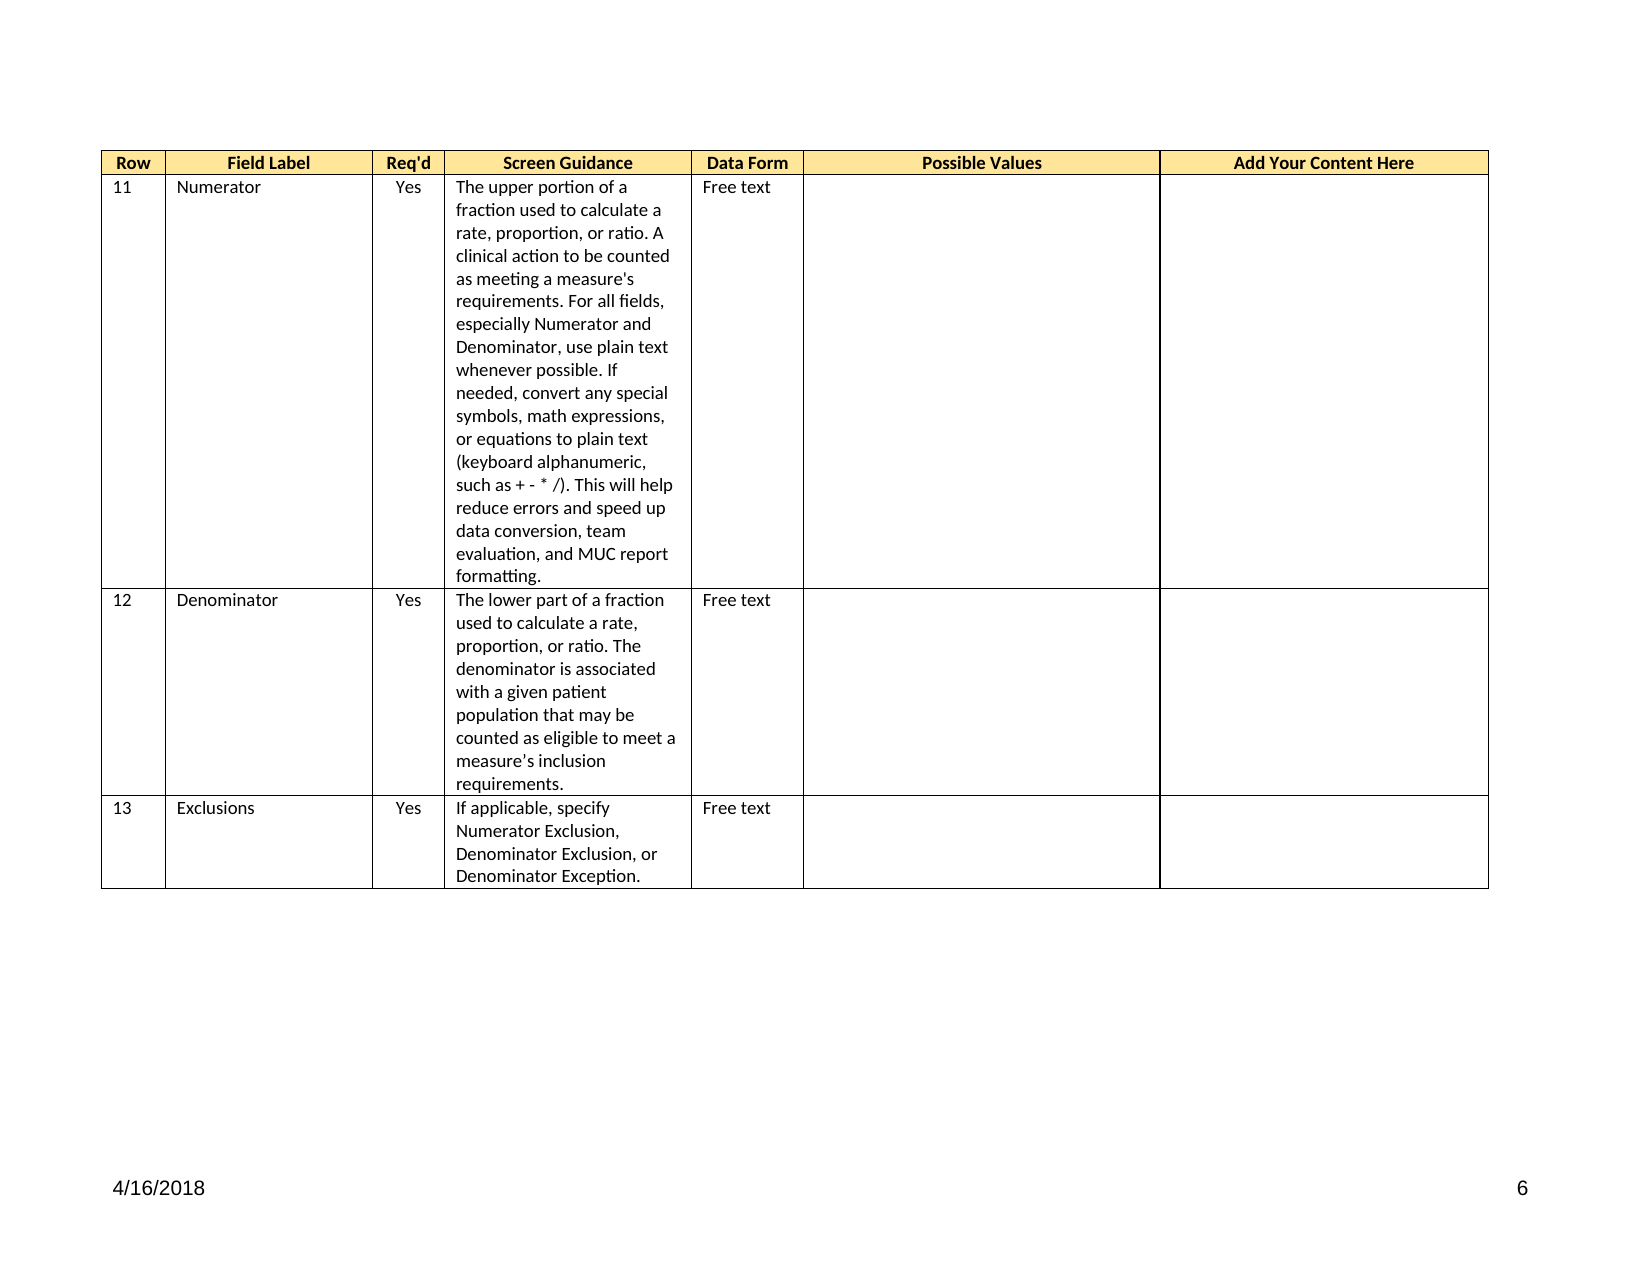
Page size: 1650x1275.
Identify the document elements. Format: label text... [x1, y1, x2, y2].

table_cell Free text [692, 175, 803, 587]
table_cell [1161, 796, 1488, 887]
table_cell Denominator [166, 589, 372, 795]
table_cell [1161, 175, 1488, 587]
table_cell The lower part of a fraction used to calculate a rate, proportion, or ratio. The denominator is associated with a given patient population that may be counted as eligible to meet a measure’s inclusion requirements. [445, 589, 691, 795]
table_cell Numerator [166, 175, 372, 587]
table_cell Free text [692, 589, 803, 795]
table_header Possible Values [804, 151, 1159, 174]
table_cell If applicable, specify Numerator Exclusion, Denominator Exclusion, or Denominator Exception. [445, 796, 691, 887]
table_cell 12 [102, 589, 165, 795]
table_cell 13 [102, 796, 165, 887]
table_header Add Your Content Here [1161, 151, 1488, 174]
table_cell [804, 796, 1159, 887]
table_cell Yes [373, 796, 444, 887]
table_cell Free text [692, 796, 803, 887]
table_header Row [102, 151, 165, 174]
table_cell 11 [102, 175, 165, 587]
table_cell Yes [373, 175, 444, 587]
table_header Screen Guidance [445, 151, 691, 174]
table_header Field Label [166, 151, 372, 174]
table_cell The upper portion of a fraction used to calculate a rate, proportion, or ratio. A clinical action to be counted as meeting a measure's requirements. For all fields, especially Numerator and Denominator, use plain text whenever possible. If needed, convert any special symbols, math expressions, or equations to plain text (keyboard alphanumeric, such as + - * /). This will help reduce errors and speed up data conversion, team evaluation, and MUC report formatting. [445, 175, 691, 587]
table_cell [1161, 589, 1488, 795]
table_cell Yes [373, 589, 444, 795]
table_cell [804, 175, 1159, 587]
table_header Data Form [692, 151, 803, 174]
table_cell Exclusions [166, 796, 372, 887]
table_cell [804, 589, 1159, 795]
table_header Req'd [373, 151, 444, 174]
